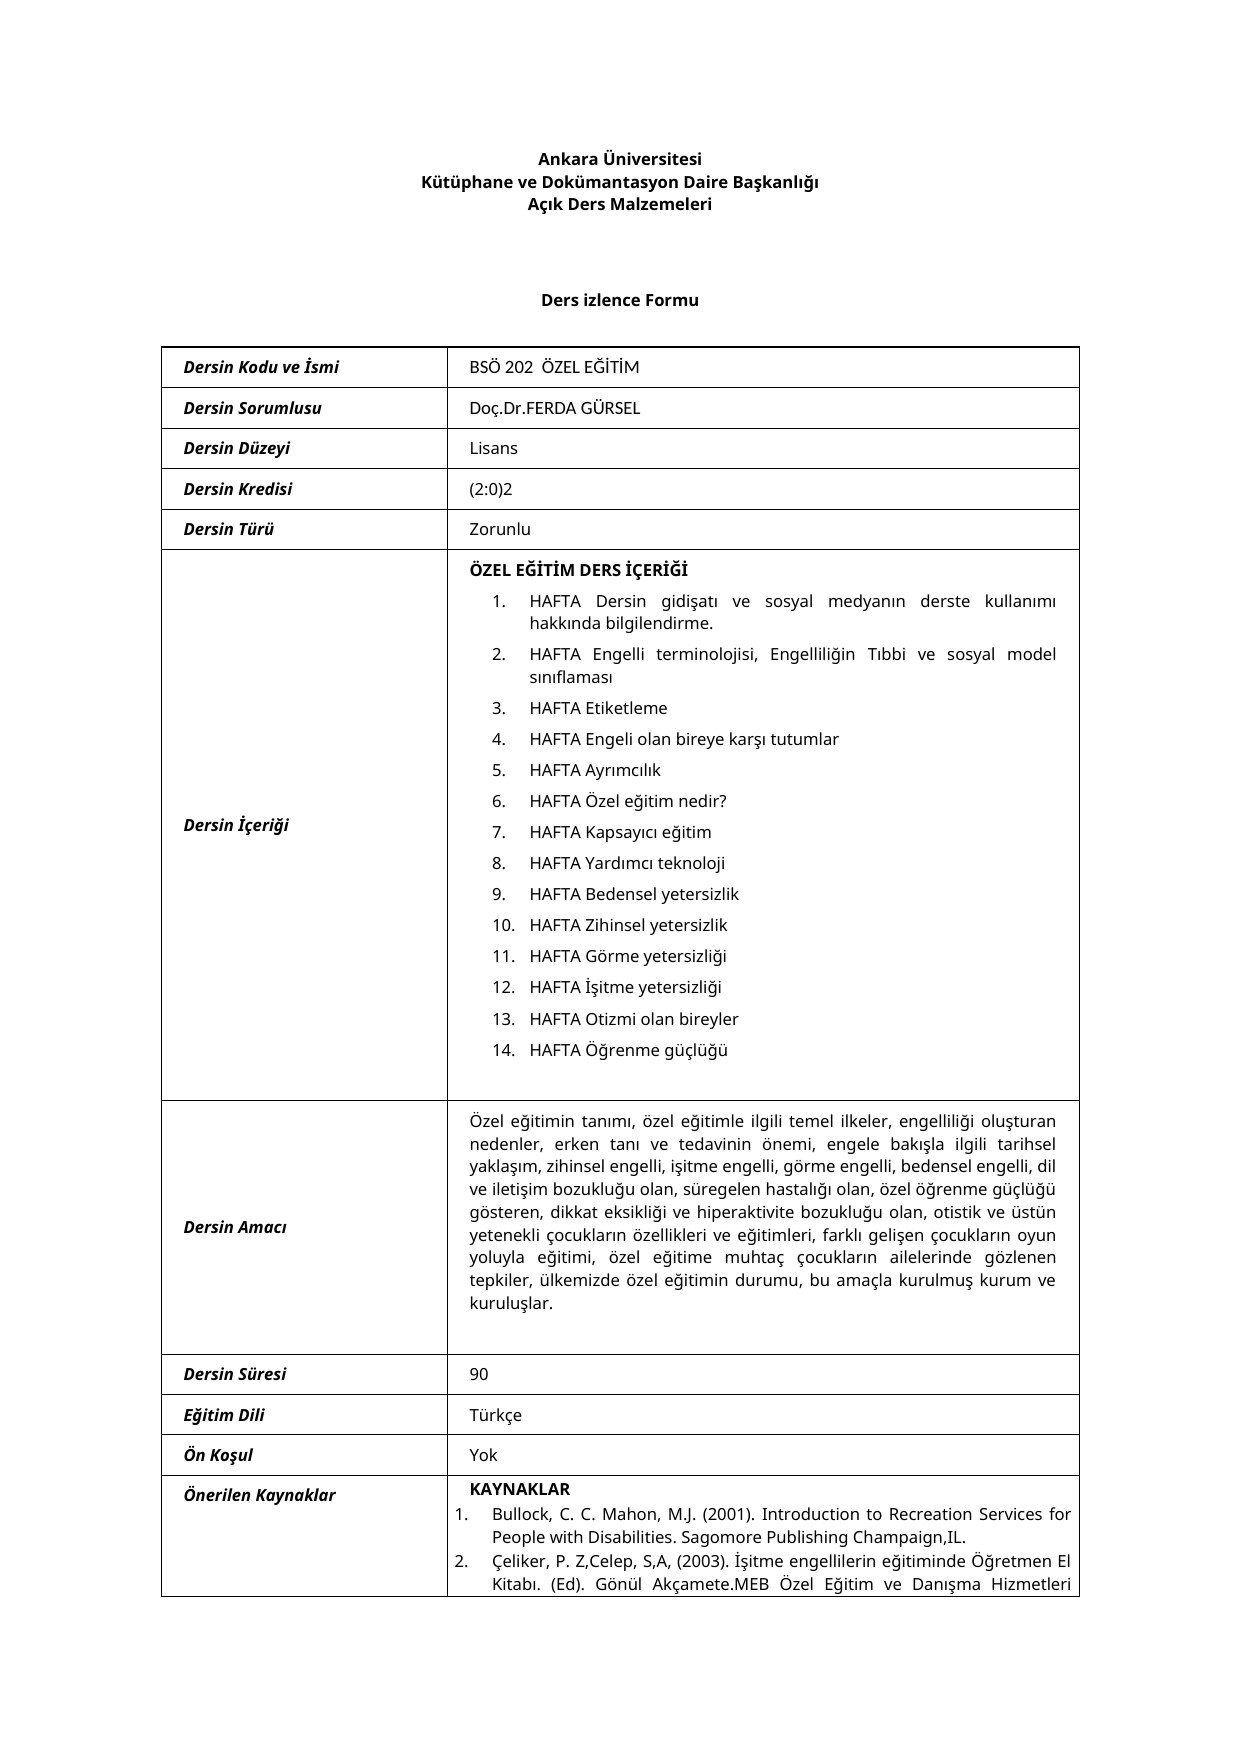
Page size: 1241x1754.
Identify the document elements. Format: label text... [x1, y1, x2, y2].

table_cell 90 [448, 1355, 1079, 1394]
text Açık Ders Malzemeleri [148, 193, 1093, 216]
table_cell Önerilen Kaynaklar [162, 1476, 447, 1596]
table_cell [448, 1476, 1079, 1596]
table_cell Dersin Türü [162, 510, 447, 549]
table_header BSÖ 202 ÖZEL EĞİTİM [448, 348, 1079, 387]
table_cell Eğitim Dili [162, 1395, 447, 1434]
table_cell Özel eğitimin tanımı, özel eğitimle ilgili temel ilkeler, engelliliği oluşturan nedenler, erken tanı ve tedavinin önemi, engele bakışla ilgili tarihsel yaklaşım, zihinsel engelli, işitme engelli, görme engelli, bedensel engelli, dil ve iletişim bozukluğu olan, süregelen hastalığı olan, özel öğrenme güçlüğü gösteren, dikkat eksikliği ve hiperaktivite bozukluğu olan, otistik ve üstün yetenekli çocukların özellikleri ve eğitimleri, farklı gelişen çocukların oyun yoluyla eğitimi, özel eğitime muhtaç çocukların ailelerinde gözlenen tepkiler, ülkemizde özel eğitimin durumu, bu amaçla kurulmuş kurum ve kuruluşlar. [448, 1101, 1079, 1353]
table_cell Dersin Süresi [162, 1355, 447, 1394]
table_cell Türkçe [448, 1395, 1079, 1434]
table_cell Dersin Sorumlusu [162, 388, 447, 428]
table_cell Yok [448, 1435, 1079, 1475]
table_cell (2:0)2 [448, 469, 1079, 508]
table_cell Doç.Dr.FERDA GÜRSEL [448, 388, 1079, 428]
table_cell Dersin İçeriği [162, 550, 447, 1100]
text Ders izlence Formu [148, 288, 1093, 311]
table_cell Dersin Kredisi [162, 469, 447, 508]
table_header Dersin Kodu ve İsmi [162, 348, 447, 387]
table_cell Lisans [448, 429, 1079, 468]
table_cell Dersin Düzeyi [162, 429, 447, 468]
table_cell Ön Koşul [162, 1435, 447, 1475]
table_cell Zorunlu [448, 510, 1079, 549]
table_cell ÖZEL EĞİTİM DERS İÇERİĞİ HAFTA Dersin gidişatı ve sosyal medyanın derste kullanımı hakkında bilgilendirme. HAFTA Engelli terminolojisi, Engelliliğin Tıbbi ve sosyal model sınıflaması HAFTA Etiketleme HAFTA Engeli olan bireye karşı tutumlar HAFTA Ayrımcılık HAFTA Özel eğitim nedir? HAFTA Kapsayıcı eğitim HAFTA Yardımcı teknoloji HAFTA Bedensel yetersizlik HAFTA Zihinsel yetersizlik HAFTA Görme yetersizliği HAFTA İşitme yetersizliği HAFTA Otizmi olan bireyler HAFTA Öğrenme güçlüğü [448, 550, 1079, 1100]
table_cell Dersin Amacı [162, 1101, 447, 1353]
text Ankara Üniversitesi Kütüphane ve Dokümantasyon Daire Başkanlığı [148, 148, 1093, 193]
